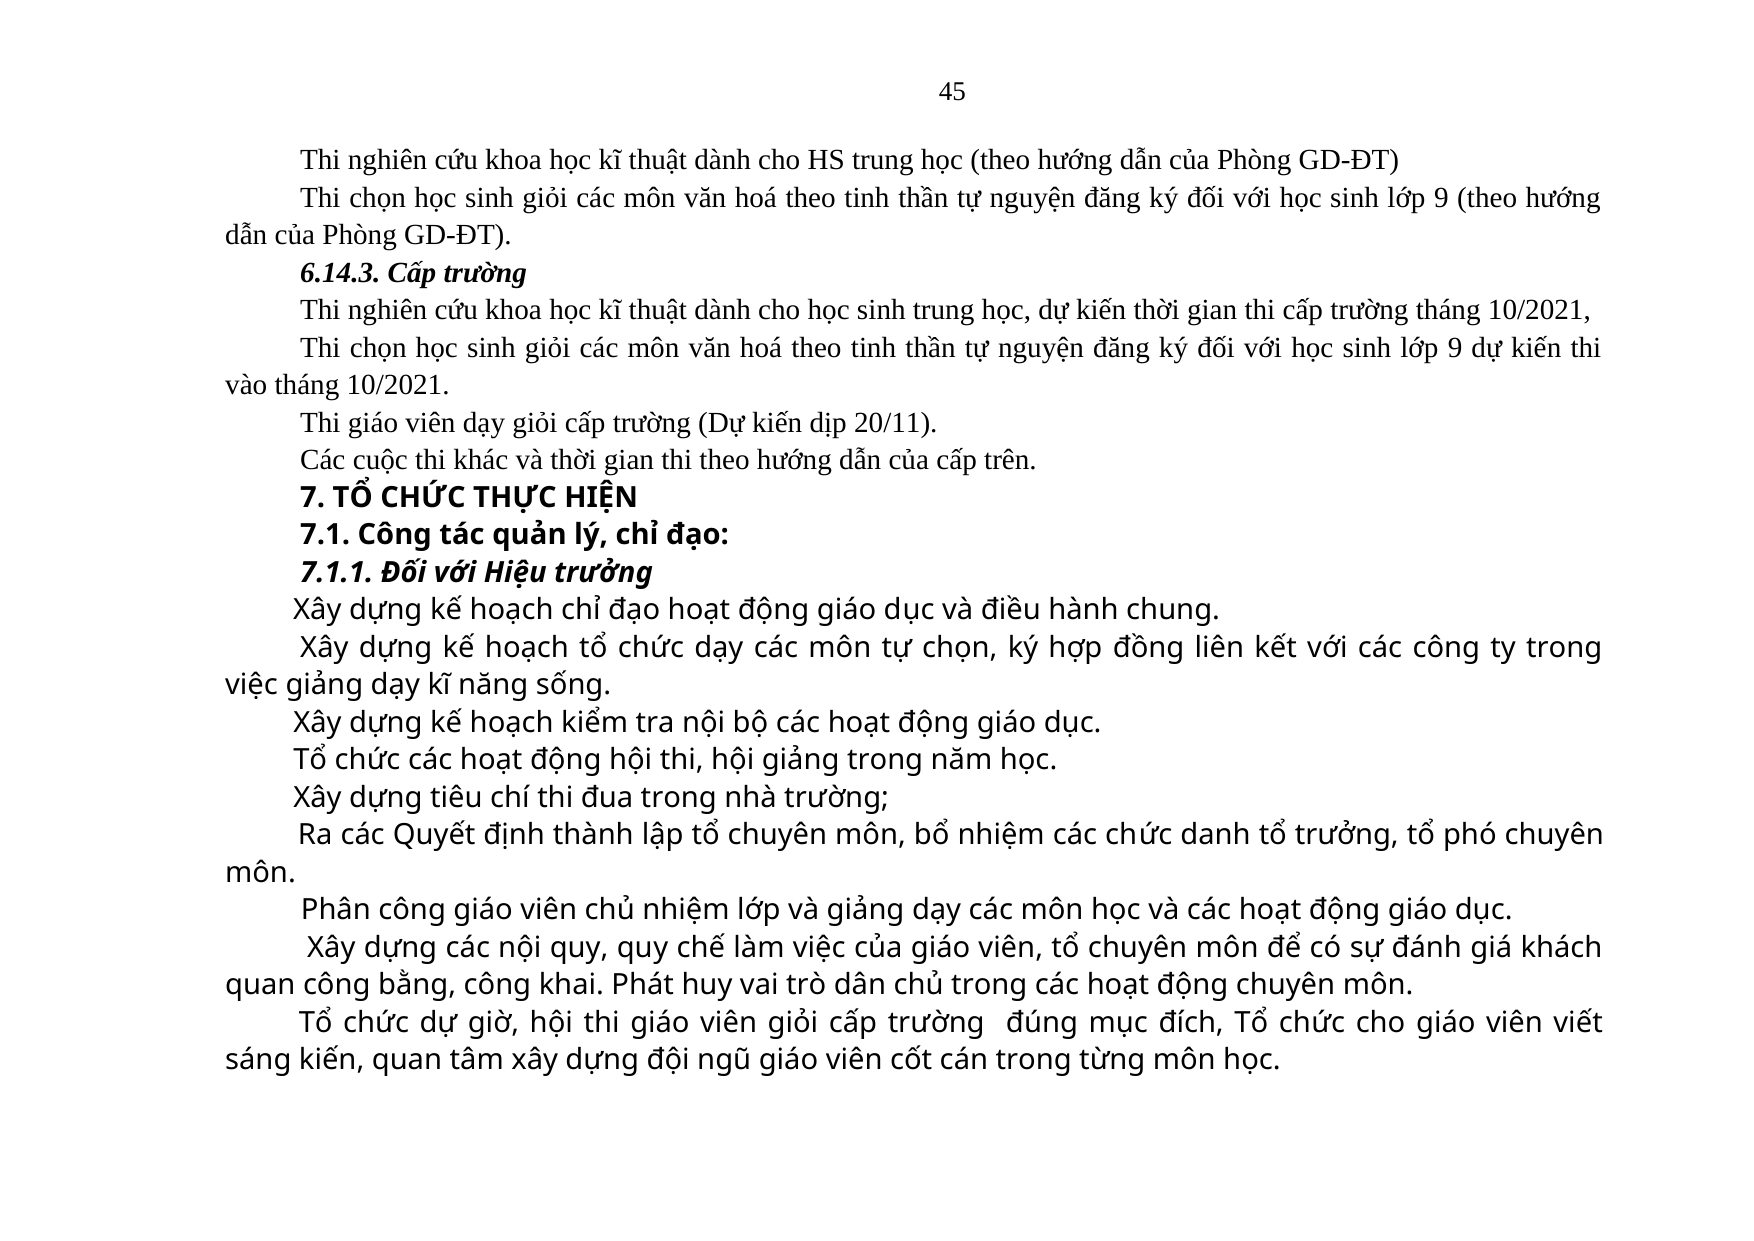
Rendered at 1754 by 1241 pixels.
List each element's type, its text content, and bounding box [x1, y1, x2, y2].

text 7. TỔ CHỨC THỰC HIỆN [225, 477, 1604, 515]
text 7.1.1. Đối với Hiệu trưởng [225, 552, 1604, 590]
text Thi chọn học sinh giỏi các môn văn hoá theo tinh thần tự nguyện đăng ký đối với học sinh lớp 9 dự kiến thi vào tháng 10/2021. [225, 327, 1604, 402]
text Thi giáo viên dạy giỏi cấp trường (Dự kiến dịp 20/11). [225, 402, 1604, 440]
text Các cuộc thi khác và thời gian thi theo hướng dẫn của cấp trên. [225, 440, 1604, 477]
text Ra các Quyết định thành lập tổ chuyên môn, bổ nhiệm các chức danh tổ trưởng, tổ phó chuyên môn. [225, 815, 1605, 890]
text Tổ chức các hoạt động hội thi, hội giảng trong năm học. [225, 740, 1605, 777]
text Xây dựng kế hoạch kiểm tra nội bộ các hoạt động giáo dục. [225, 702, 1605, 740]
text Xây dựng kế hoạch tổ chức dạy các môn tự chọn, ký hợp đồng liên kết với các công ty trong việc giảng dạy kĩ năng sống. [225, 627, 1605, 702]
text Xây dựng các nội quy, quy chế làm việc của giáo viên, tổ chuyên môn để có sự đánh giá khách quan công bằng, công khai. Phát huy vai trò dân chủ trong các hoạt động chuyên môn. [225, 927, 1604, 1002]
text Tổ chức dự giờ, hội thi giáo viên giỏi cấp trường đúng mục đích, Tổ chức cho giáo viên viết sáng kiến, quan tâm xây dựng đội ngũ giáo viên cốt cán trong từng môn học. [225, 1002, 1604, 1077]
text Thi nghiên cứu khoa học kĩ thuật dành cho học sinh trung học, dự kiến thời gian thi cấp trường tháng 10/2021, [225, 290, 1604, 327]
text Xây dựng kế hoạch chỉ đạo hoạt động giáo dục và điều hành chung. [225, 590, 1604, 627]
text 7.1. Công tác quản lý, chỉ đạo: [225, 515, 1604, 552]
text Xây dựng tiêu chí thi đua trong nhà trường; [225, 777, 1605, 815]
text 6.14.3. Cấp trường [225, 252, 1604, 290]
text Thi chọn học sinh giỏi các môn văn hoá theo tinh thần tự nguyện đăng ký đối với học sinh lớp 9 (theo hướng dẫn của Phòng GD-ĐT). [225, 177, 1604, 252]
text Phân công giáo viên chủ nhiệm lớp và giảng dạy các môn học và các hoạt động giáo dục. [225, 890, 1605, 927]
text Thi nghiên cứu khoa học kĩ thuật dành cho HS trung học (theo hướng dẫn của Phòng GD-ĐT) [225, 140, 1604, 177]
